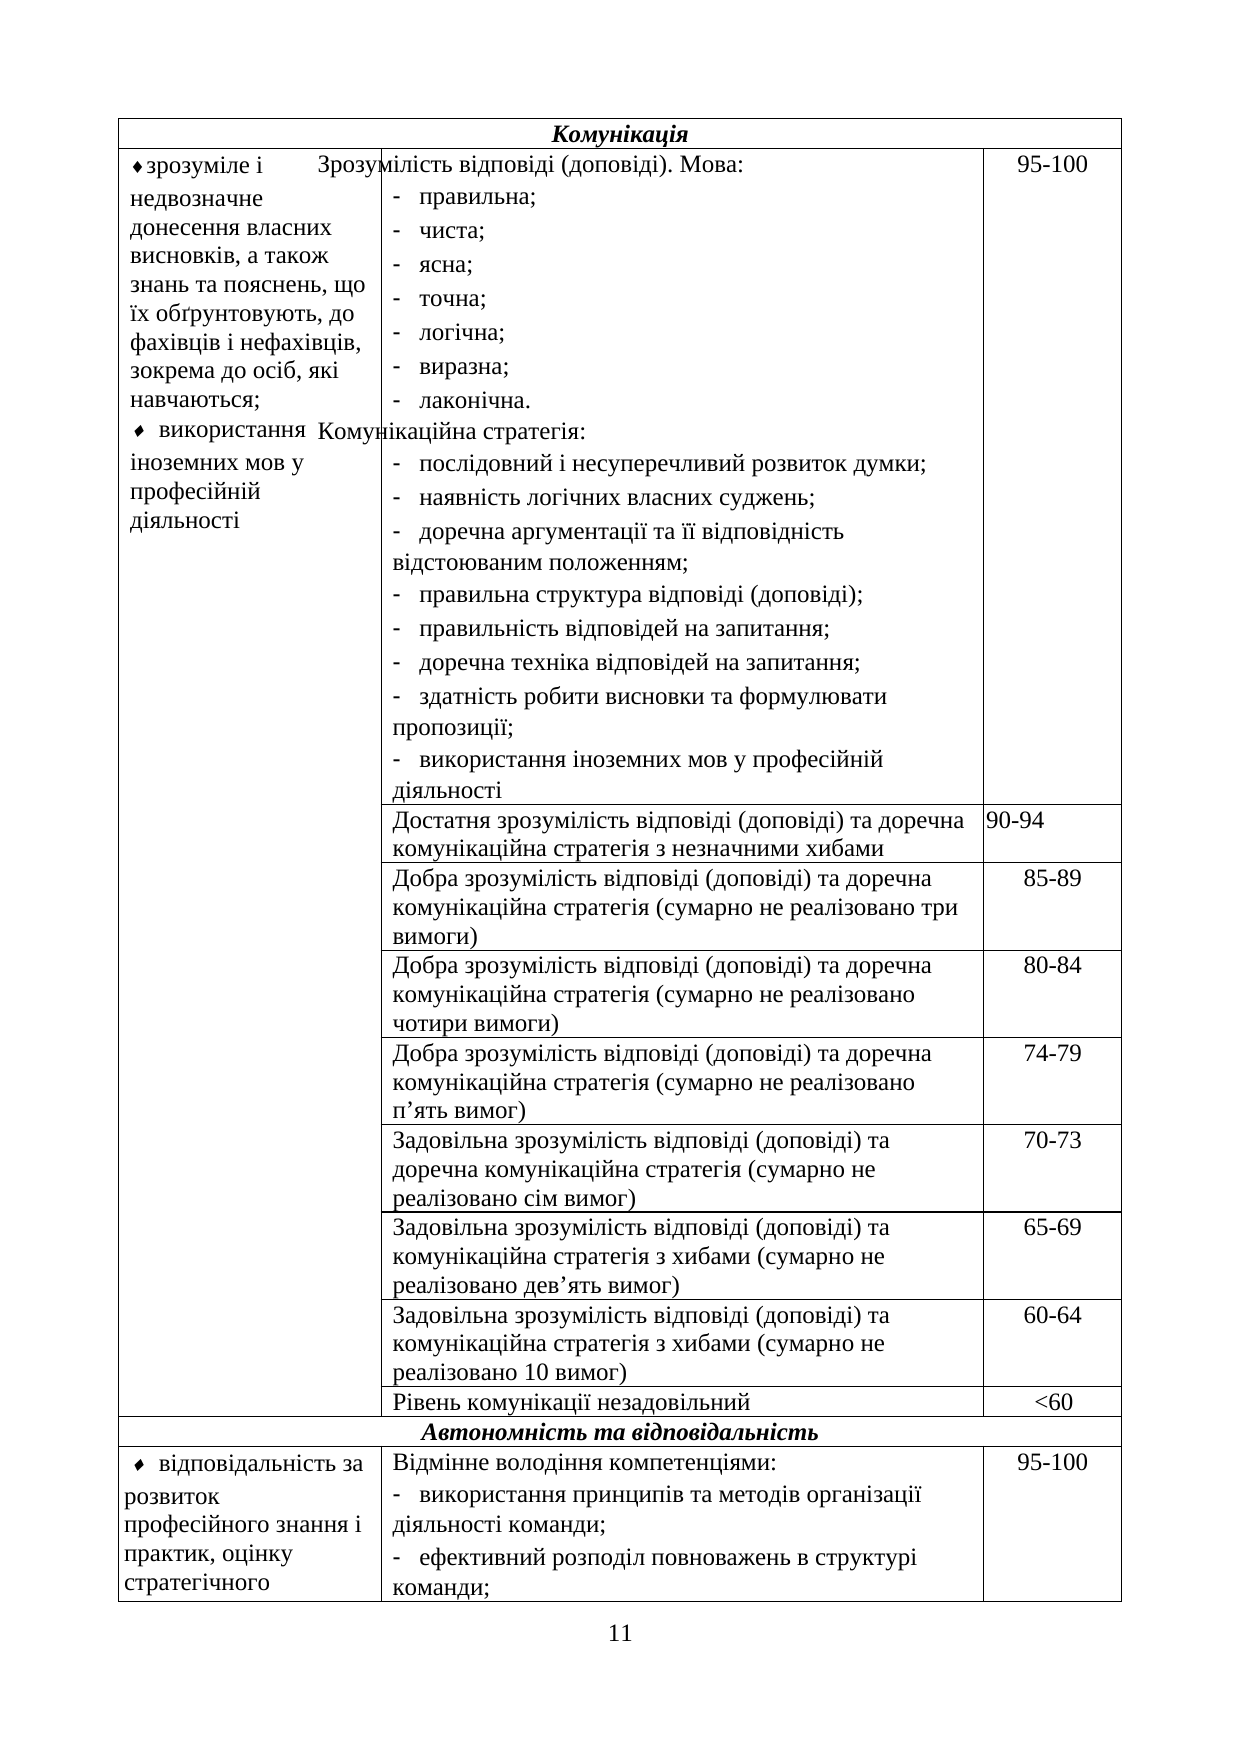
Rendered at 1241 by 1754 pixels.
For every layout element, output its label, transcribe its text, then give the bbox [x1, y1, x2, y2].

table_cell Рівень комунікації незадовільний [382, 1387, 983, 1416]
table_cell 70-73 [984, 1125, 1121, 1211]
table_cell 80-84 [984, 951, 1121, 1037]
table_cell зрозуміле і недвозначне донесення власних висновків, а також знань та пояснень, що їх обґрунтовують, до фахівців і нефахівців, зокрема до осіб, які навчаються; використання іноземних мов у професійній діяльності [119, 149, 381, 1416]
table_cell <60 [984, 1387, 1121, 1416]
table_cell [382, 1447, 983, 1601]
table_cell Добра зрозумілість відповіді (доповіді) та доречна комунікаційна стратегія (сумарно не реалізовано чотири вимоги) [382, 951, 983, 1037]
table_cell 74-79 [984, 1038, 1121, 1124]
table_cell Достатня зрозумілість відповіді (доповіді) та доречна комунікаційна стратегія з незначними хибами [382, 805, 983, 862]
table_cell Автономність та відповідальність [119, 1417, 1121, 1446]
table_cell 95-100 [984, 1447, 1121, 1601]
table_cell Задовільна зрозумілість відповіді (доповіді) та доречна комунікаційна стратегія (сумарно не реалізовано сім вимог) [382, 1125, 983, 1211]
table_cell Комунікація [119, 119, 1121, 148]
table_cell Задовільна зрозумілість відповіді (доповіді) та комунікаційна стратегія з хибами (сумарно не реалізовано 10 вимог) [382, 1300, 983, 1386]
table_cell Добра зрозумілість відповіді (доповіді) та доречна комунікаційна стратегія (сумарно не реалізовано три вимоги) [382, 863, 983, 949]
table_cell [119, 1447, 381, 1601]
table_cell Добра зрозумілість відповіді (доповіді) та доречна комунікаційна стратегія (сумарно не реалізовано п’ять вимог) [382, 1038, 983, 1124]
table_cell Зрозумілість відповіді (доповіді). Мова: правильна; чиста; ясна; точна; логічна; виразна; лаконічна. Комунікаційна стратегія: послідовний і несуперечливий розвиток думки; наявність логічних власних суджень; доречна аргументації та її відповідність відстоюваним положенням; правильна структура відповіді (доповіді); правильність відповідей на запитання; доречна техніка відповідей на запитання; здатність робити висновки та формулювати пропозиції; використання іноземних мов у професійній діяльності [382, 149, 983, 804]
table_cell 65-69 [984, 1213, 1121, 1299]
table_cell 60-64 [984, 1300, 1121, 1386]
table_cell 90-94 [984, 805, 1121, 862]
table_cell 85-89 [984, 863, 1121, 949]
table_cell 95-100 [984, 149, 1121, 804]
table_cell Задовільна зрозумілість відповіді (доповіді) та комунікаційна стратегія з хибами (сумарно не реалізовано дев’ять вимог) [382, 1213, 983, 1299]
